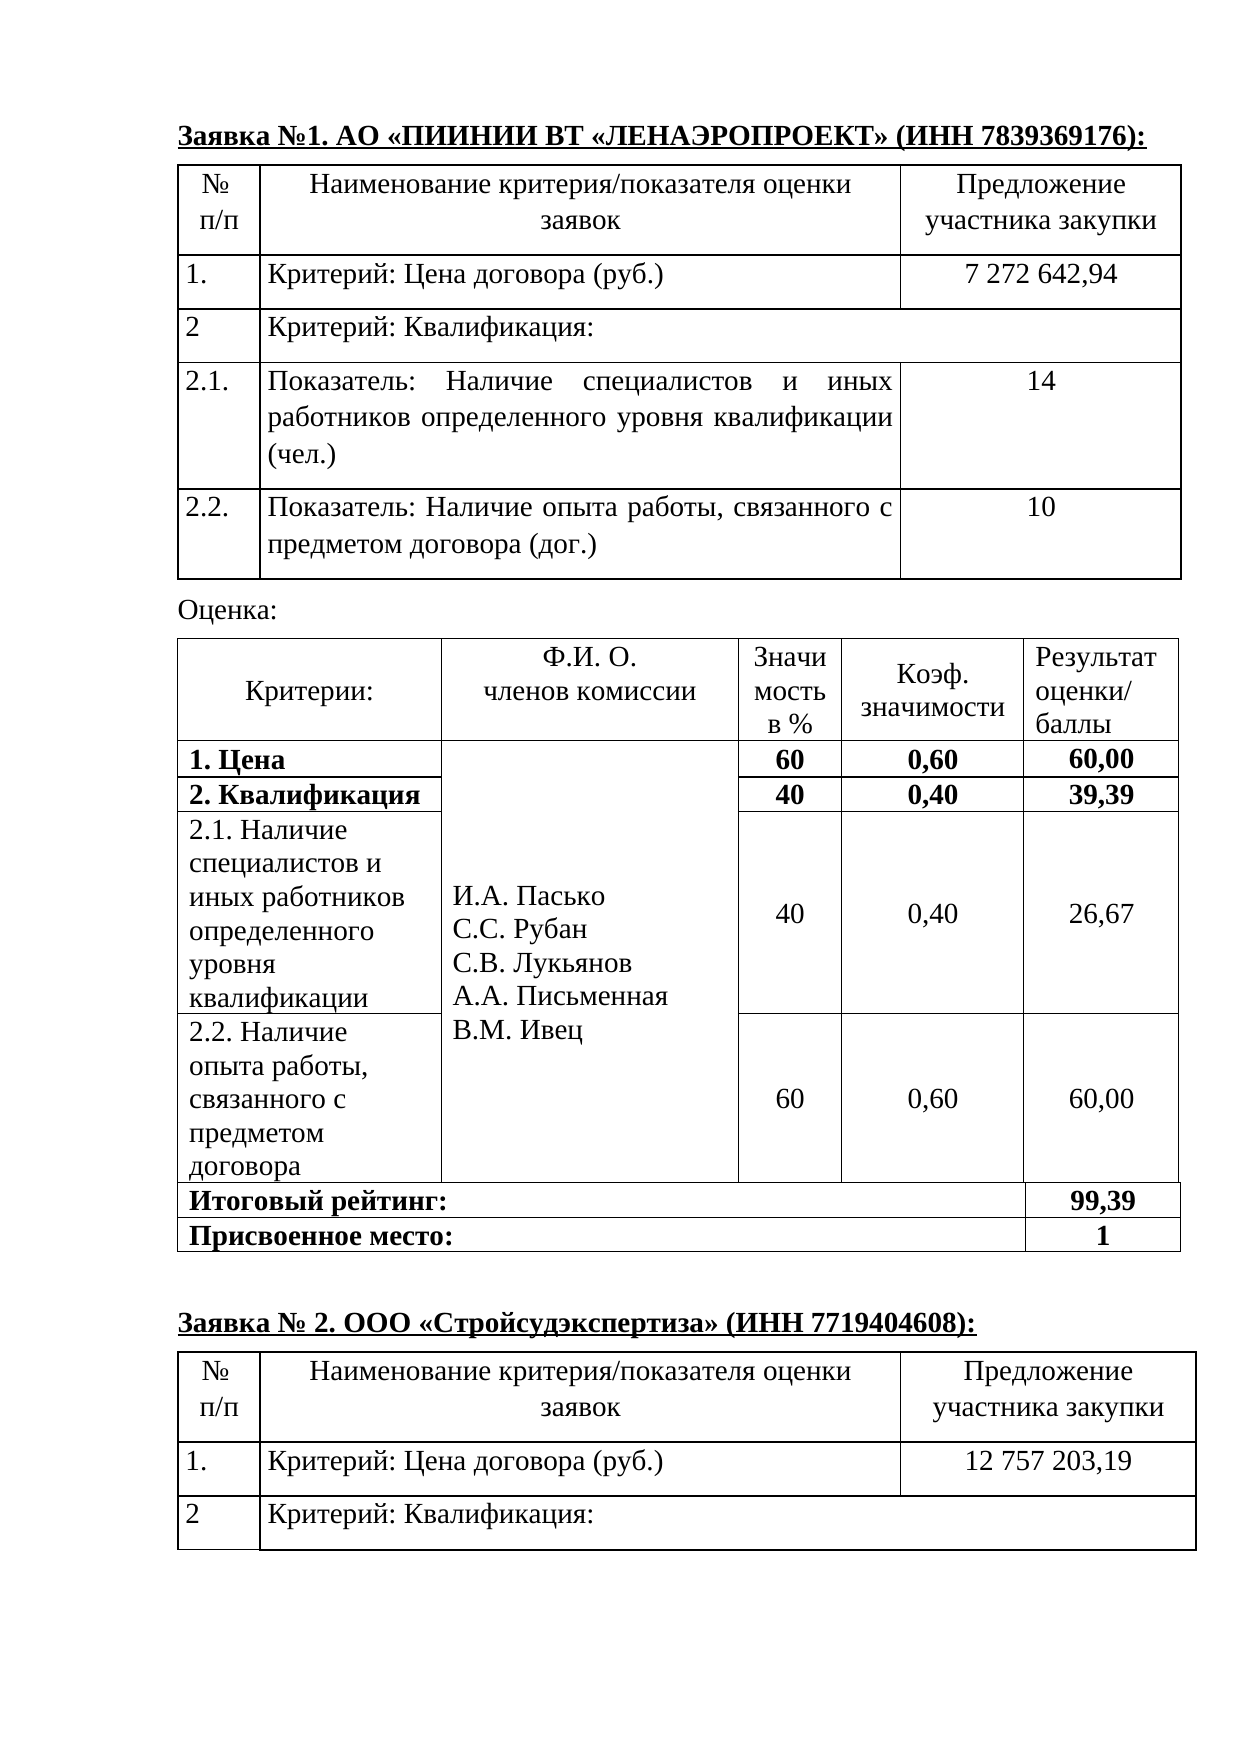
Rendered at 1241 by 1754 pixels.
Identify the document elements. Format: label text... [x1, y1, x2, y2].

table_cell 40 [739, 778, 841, 811]
table_header Ф.И. О. членов комиссии [442, 639, 738, 740]
table_cell 2.1. Наличие специалистов и иных работников определенного уровня квалификации [178, 812, 441, 1013]
table_cell 2.2. Наличие опыта работы, связанного с предметом договора [178, 1014, 441, 1182]
table_cell 2 [179, 310, 259, 362]
text Оценка: [177, 592, 1167, 626]
table_header Наименование критерия/показателя оценки заявок [261, 1353, 900, 1441]
table_header № п/п [179, 166, 259, 254]
table_cell 1 [1026, 1218, 1180, 1251]
table_cell 39,39 [1024, 778, 1178, 811]
table_cell Критерий: Цена договора (руб.) [261, 256, 900, 308]
table_header Коэф. значимости [842, 639, 1023, 740]
table_cell Присвоенное место: [178, 1218, 1025, 1251]
table_cell 1. [179, 256, 259, 308]
text Заявка №1. АО «ПИИНИИ ВТ «ЛЕНАЭРОПРОЕКТ» (ИНН 7839369176): [177, 118, 1167, 152]
table_header № п/п [179, 1353, 259, 1441]
table_cell 7 272 642,94 [901, 256, 1180, 308]
table_cell 0,40 [842, 812, 1023, 1013]
text Заявка № 2. ООО «Стройсудэкспертиза» (ИНН 7719404608): [177, 1305, 1167, 1339]
table_cell Итоговый рейтинг: [178, 1183, 1025, 1217]
table_cell 1. [179, 1443, 259, 1495]
table_header Результат оценки/ баллы [1024, 639, 1178, 740]
table_cell Критерий: Цена договора (руб.) [261, 1443, 900, 1495]
table_cell 1. Цена [178, 741, 441, 776]
table_cell 14 [901, 363, 1180, 488]
table_cell 60 [739, 1014, 841, 1182]
table_cell 60 [739, 741, 841, 776]
table_cell 26,67 [1024, 812, 1178, 1013]
table_cell 0,60 [842, 1014, 1023, 1182]
table_cell 0,60 [842, 741, 1023, 776]
table_cell 12 757 203,19 [901, 1443, 1195, 1495]
table_cell Показатель: Наличие опыта работы, связанного с предметом договора (дог.) [261, 490, 900, 578]
table_header Значимость в % [739, 639, 841, 740]
table_cell 2. Квалификация [178, 778, 441, 811]
table_cell 2.1. [179, 363, 259, 488]
table_cell 10 [901, 490, 1180, 578]
table_cell И.А. Пасько С.С. Рубан С.В. Лукьянов А.А. Письменная В.М. Ивец [442, 741, 738, 1182]
table_header Критерии: [178, 639, 441, 740]
table_cell 99,39 [1026, 1183, 1180, 1217]
table_cell 2.2. [179, 490, 259, 578]
table_cell Критерий: Квалификация: [261, 310, 1180, 362]
table_header Наименование критерия/показателя оценки заявок [261, 166, 900, 254]
table_cell 2 [179, 1497, 259, 1549]
table_cell 40 [739, 812, 841, 1013]
table_header Предложение участника закупки [901, 166, 1180, 254]
table_cell 0,40 [842, 778, 1023, 811]
table_cell Показатель: Наличие специалистов и иных работников определенного уровня квалификации (чел.) [261, 363, 900, 488]
table_cell 60,00 [1024, 1014, 1178, 1182]
table_cell Критерий: Квалификация: [261, 1497, 1195, 1549]
table_cell 60,00 [1024, 741, 1178, 776]
table_header Предложение участника закупки [901, 1353, 1195, 1441]
